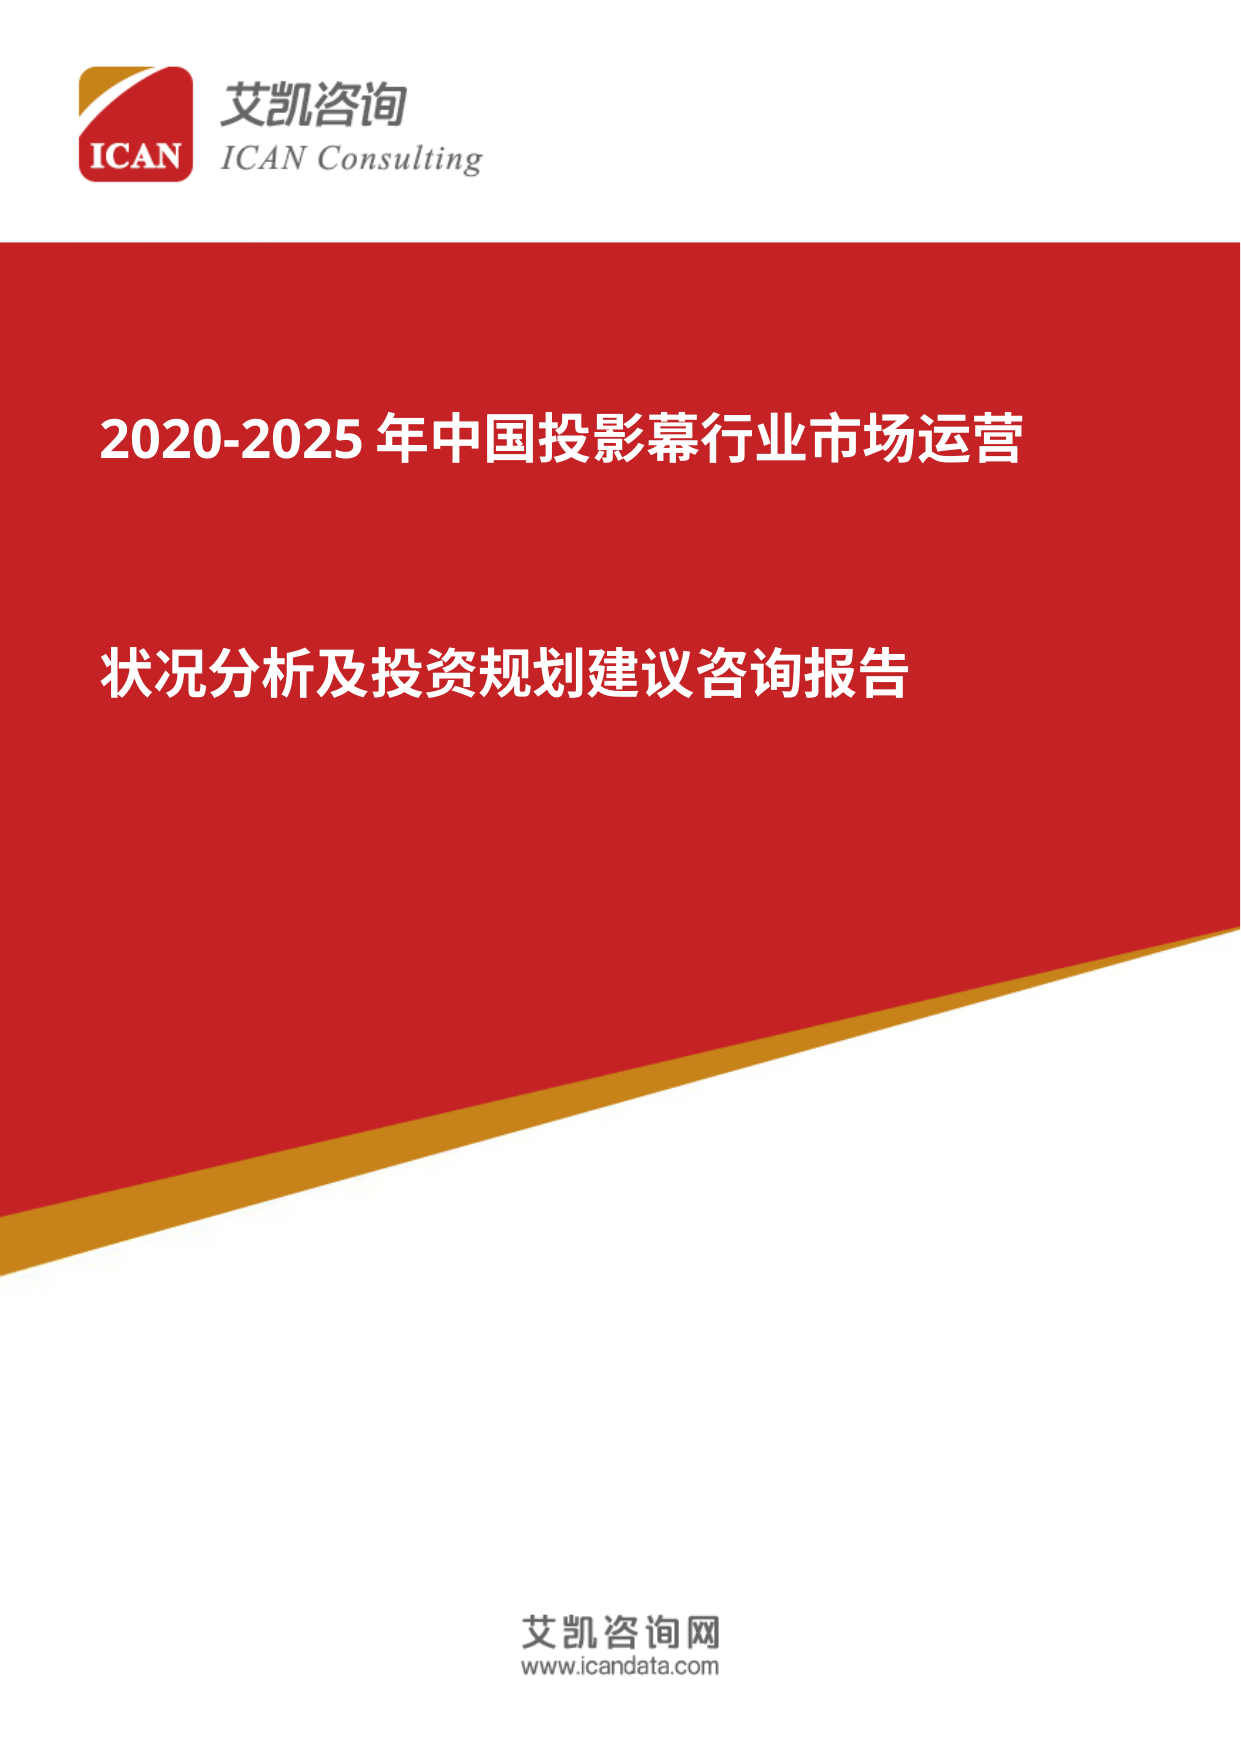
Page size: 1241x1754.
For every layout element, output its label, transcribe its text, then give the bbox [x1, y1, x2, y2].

picture [0, 5, 1241, 1754]
subtitle 2020-2025年中国投影幕行业市场运营状况分析及投资规划建议咨询报告 [99, 386, 1053, 718]
